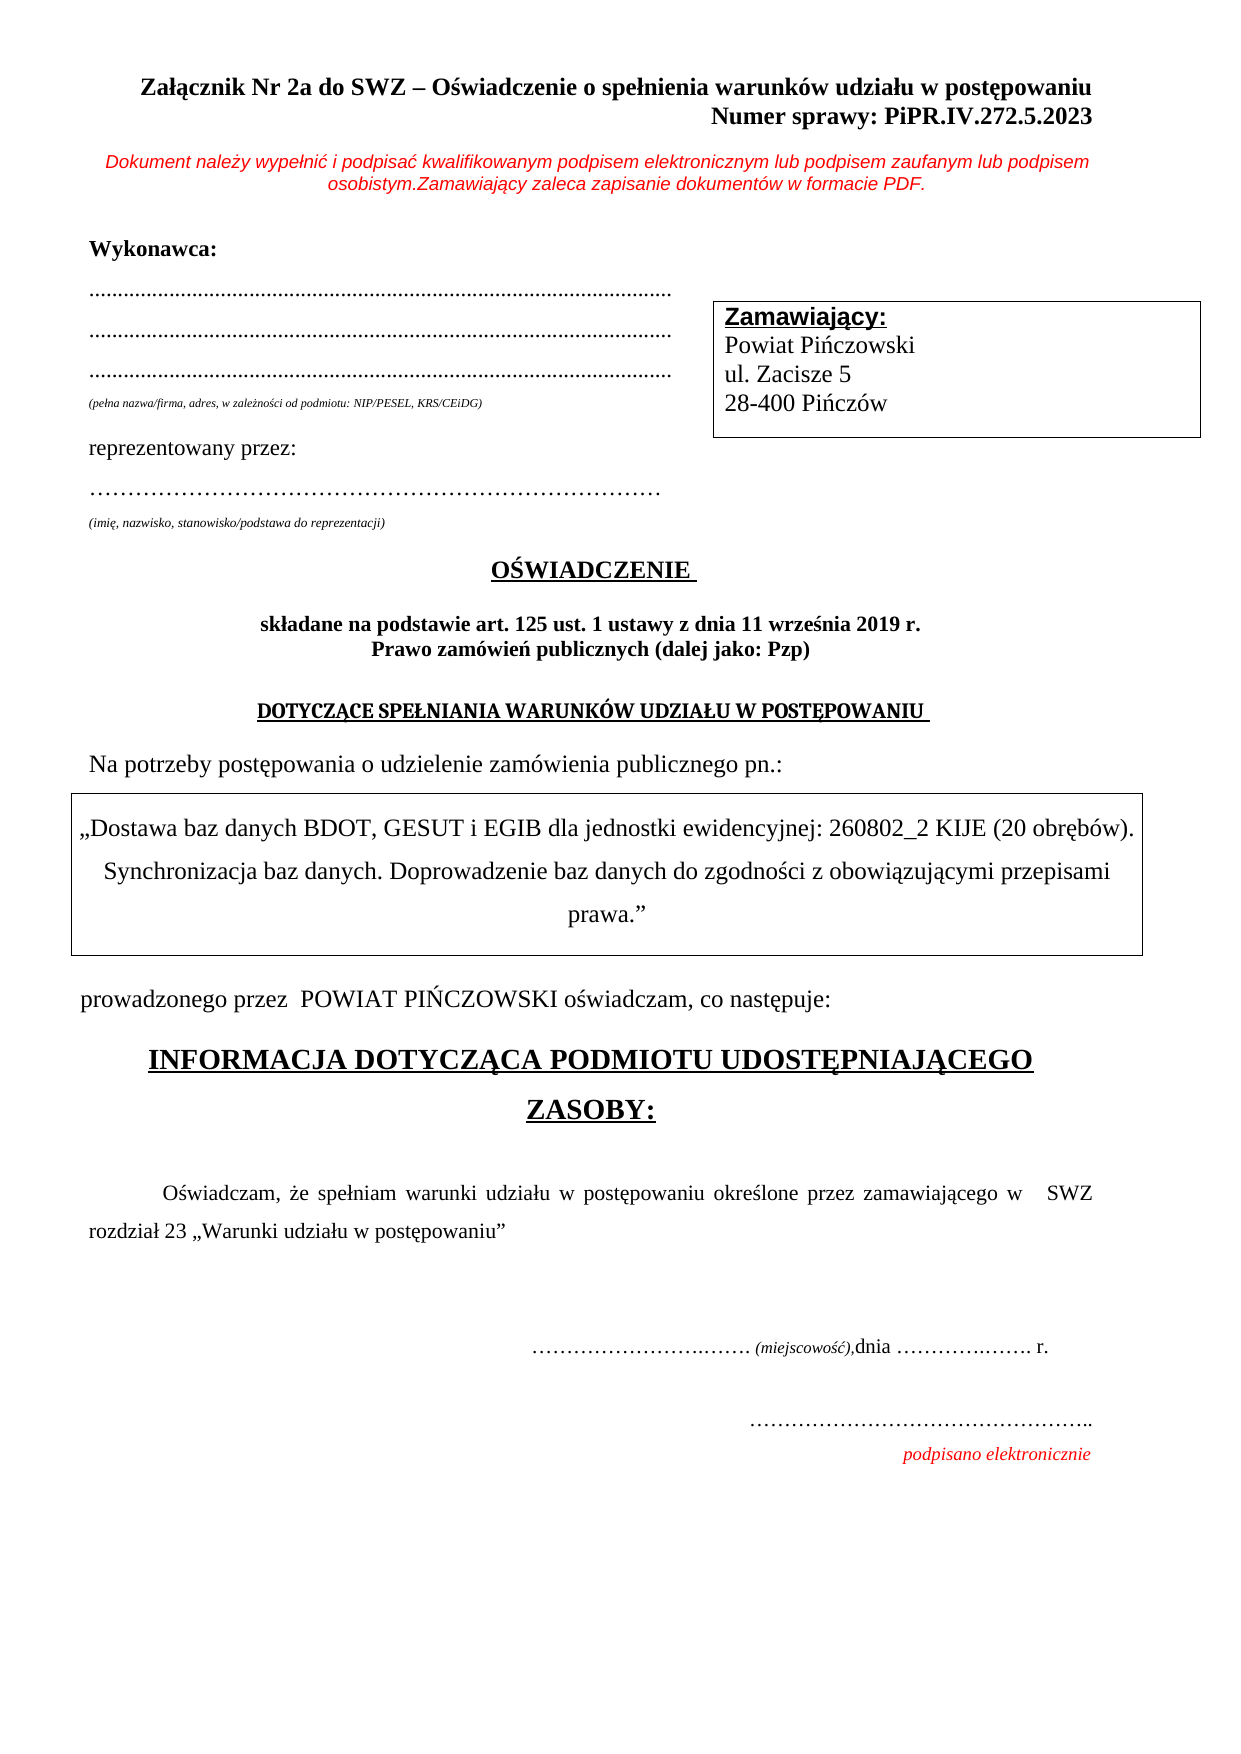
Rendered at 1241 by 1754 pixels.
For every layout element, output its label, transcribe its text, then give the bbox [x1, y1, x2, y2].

text Wykonawca: [89, 235, 1093, 261]
text INFORMACJA DOTYCZĄCA PODMIOTU UDOSTĘPNIAJĄCEGO ZASOBY: [89, 1042, 1093, 1126]
table_header „Dostawa baz danych BDOT, GESUT i EGIB dla jednostki ewidencyjnej: 260802_2 KIJE (20 obrębów). Synchronizacja baz danych. Doprowadzenie baz danych do zgodności z obowiązującymi przepisami prawa.” [72, 794, 1142, 954]
text reprezentowany przez: [89, 434, 1093, 460]
text …………………….……. (miejscowość),dnia ………….……. r. [89, 1334, 1093, 1358]
text OŚWIADCZENIE [89, 555, 1093, 584]
text Dokument należy wypełnić i podpisać kwalifikowanym podpisem elektronicznym lub podpisem zaufanym lub podpisem osobistym.Zamawiający zaleca zapisanie dokumentów w formacie PDF. [29, 151, 1167, 194]
text ...................................................................................................... [89, 275, 1093, 302]
text ………………………………………………………………… [89, 474, 1093, 501]
table_header Zamawiający: Powiat Pińczowski ul. Zacisze 5 28-400 Pińczów [714, 302, 1200, 437]
text podpisano elektronicznie [89, 1442, 1093, 1464]
text Załącznik Nr 2a do SWZ – Oświadczenie o spełnienia warunków udziału w postępowaniu [89, 72, 1093, 101]
text (imię, nazwisko, stanowisko/podstawa do reprezentacji) [89, 515, 1093, 541]
text (pełna nazwa/firma, adres, w zależności od podmiotu: NIP/PESEL, KRS/CEiDG) [89, 397, 713, 421]
text ………………………………………….. [89, 1406, 1093, 1431]
text ...................................................................................................... [89, 356, 713, 382]
text Oświadczam, że spełniam warunki udziału w postępowaniu określone przez zamawiającego w SWZ rozdział 23 „Warunki udziału w postępowaniu” [89, 1180, 1093, 1243]
text składane na podstawie art. 125 ust. 1 ustawy z dnia 11 września 2019 r. [89, 611, 1093, 636]
text Prawo zamówień publicznych (dalej jako: Pzp) [89, 636, 1093, 661]
text DOTYCZĄCE SPEŁNIANIA WARUNKÓW UDZIAŁU W POSTĘPOWANIU [89, 699, 1093, 724]
text ...................................................................................................... [89, 316, 713, 342]
text Numer sprawy: PiPR.IV.272.5.2023 [89, 101, 1093, 130]
text prowadzonego przez POWIAT PIŃCZOWSKI oświadczam, co następuje: [74, 984, 1093, 1013]
text Na potrzeby postępowania o udzielenie zamówienia publicznego pn.: [89, 749, 1093, 778]
